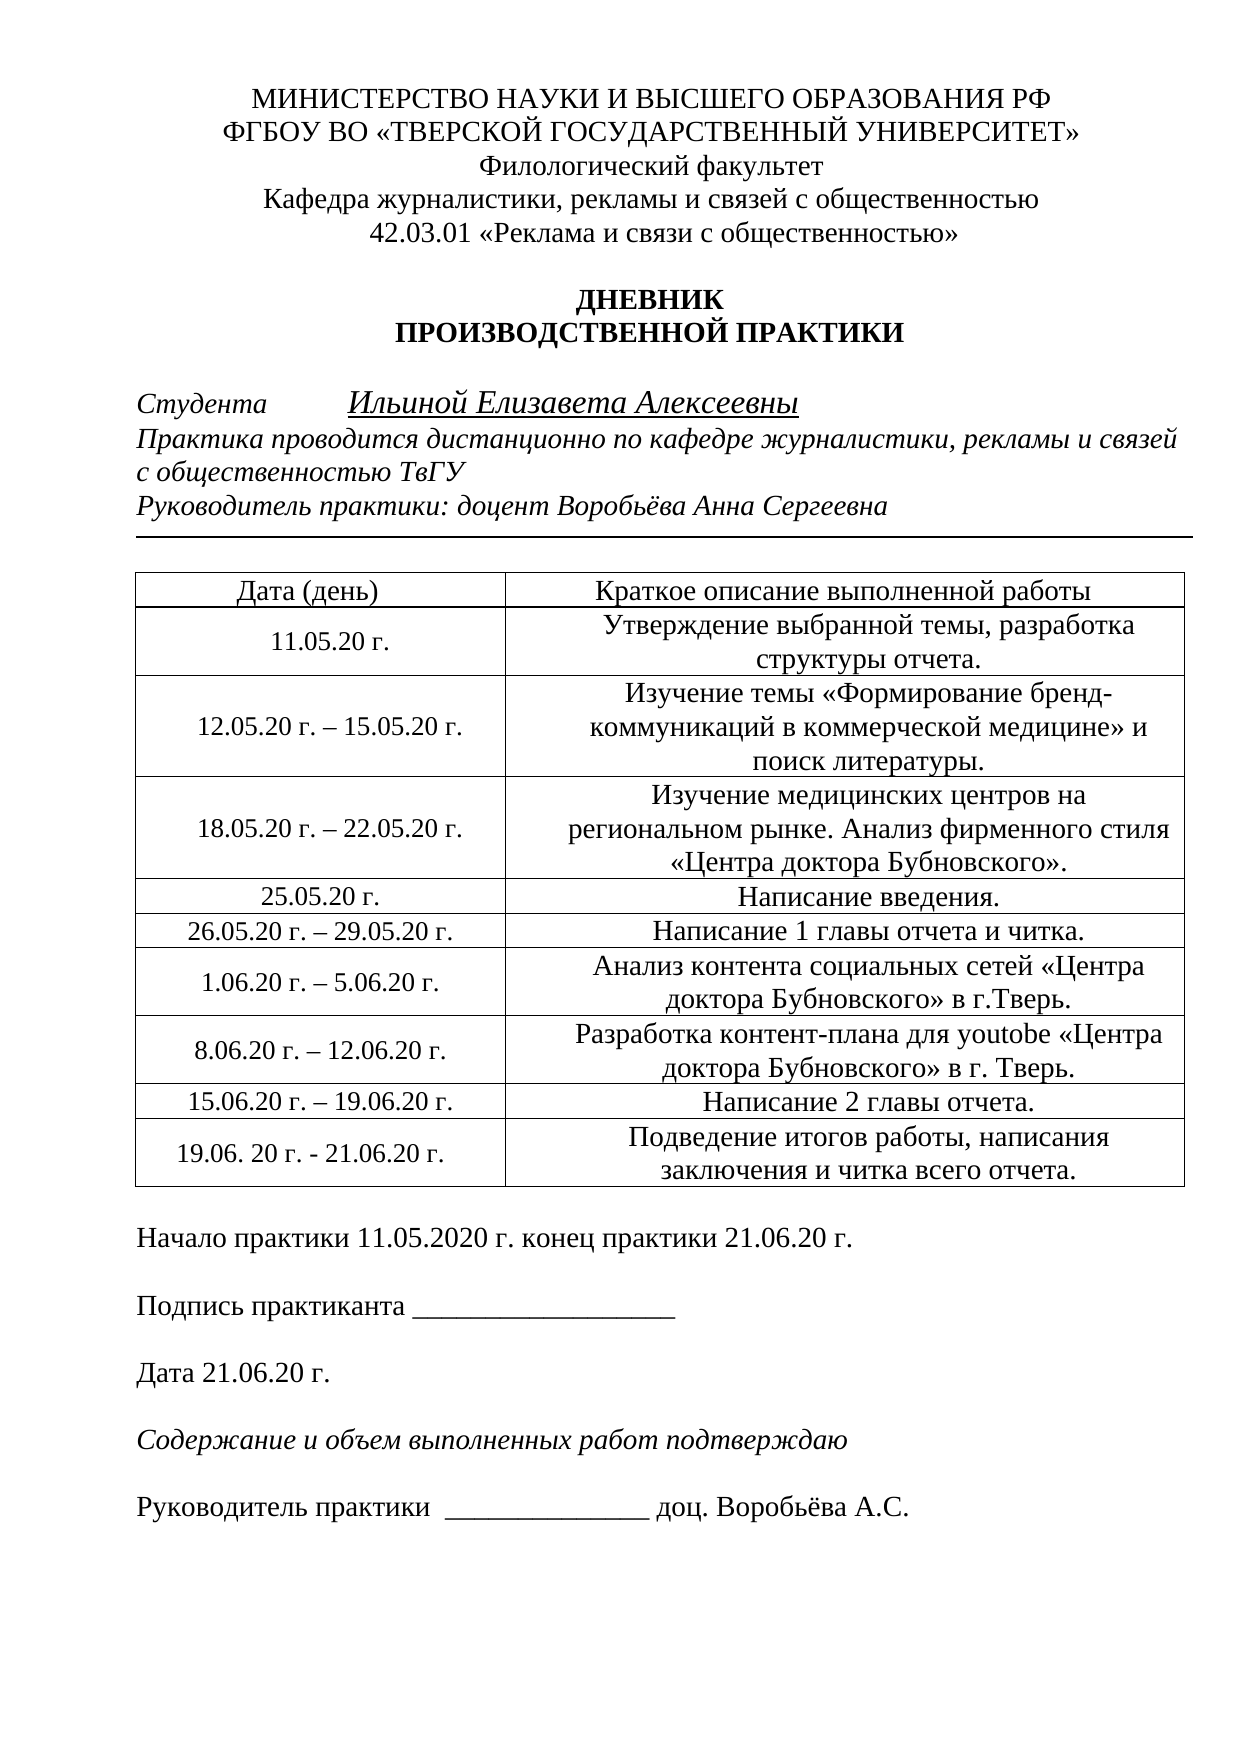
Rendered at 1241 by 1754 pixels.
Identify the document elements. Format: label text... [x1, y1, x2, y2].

table_header Дата (день) [136, 573, 505, 606]
text ФГБОУ ВО «ТВЕРСКОЙ ГОСУДАРСТВЕННЫЙ УНИВЕРСИТЕТ» [106, 114, 1196, 148]
table_cell 25.05.20 г. [136, 879, 505, 912]
table_cell 18.05.20 г. – 22.05.20 г. [136, 777, 505, 878]
table_cell 1.06.20 г. – 5.06.20 г. [136, 948, 505, 1015]
table_cell 11.05.20 г. [136, 608, 505, 674]
table_cell Написание введения. [506, 879, 1184, 912]
text Дата 21.06.20 г. [136, 1355, 1193, 1388]
text Филологический факультет [106, 148, 1196, 181]
text МИНИСТЕРСТВО НАУКИ И ВЫСШЕГО ОБРАЗОВАНИЯ РФ [106, 81, 1196, 114]
table_cell Утверждение выбранной темы, разработка структуры отчета. [506, 608, 1184, 674]
subtitle 42.03.01 «Реклама и связи с общественностью» [135, 215, 1193, 248]
table_cell 12.05.20 г. – 15.05.20 г. [136, 676, 505, 776]
table_cell Написание 1 главы отчета и читка. [506, 914, 1184, 947]
text Студента Ильиной Елизавета Алексеевны [136, 383, 1193, 421]
text Руководитель практики ______________ доц. Воробьёва А.С. [136, 1489, 1193, 1522]
table_header Краткое описание выполненной работы [506, 573, 1184, 606]
text Руководитель практики: доцент Воробьёва Анна Сергеевна [136, 488, 1193, 536]
text Практика проводится дистанционно по кафедре журналистики, рекламы и связей с общественностью ТвГУ [136, 421, 1193, 488]
table_cell Подведение итогов работы, написания заключения и читка всего отчета. [506, 1119, 1184, 1186]
text ДНЕВНИК [106, 282, 1193, 316]
text ПРОИЗВОДСТВЕННОЙ ПРАКТИКИ [106, 316, 1193, 349]
text Подпись практиканта __________________ [136, 1288, 1193, 1321]
table_cell Написание 2 главы отчета. [506, 1084, 1184, 1118]
text Содержание и объем выполненных работ подтверждаю [136, 1422, 1193, 1455]
text Кафедра журналистики, рекламы и связей с общественностью [106, 181, 1196, 215]
table_cell Изучение темы «Формирование бренд-коммуникаций в коммерческой медицине» и поиск литературы. [506, 676, 1184, 776]
table_cell Анализ контента социальных сетей «Центра доктора Бубновского» в г.Тверь. [506, 948, 1184, 1015]
table_cell Изучение медицинских центров на региональном рынке. Анализ фирменного стиля «Центра доктора Бубновского». [506, 777, 1184, 878]
table_cell Разработка контент-плана для youtobe «Центра доктора Бубновского» в г. Тверь. [506, 1016, 1184, 1083]
table_cell 8.06.20 г. – 12.06.20 г. [136, 1016, 505, 1083]
table_cell 15.06.20 г. – 19.06.20 г. [136, 1084, 505, 1118]
table_cell 19.06. 20 г. - 21.06.20 г. [136, 1119, 505, 1186]
table_cell 26.05.20 г. – 29.05.20 г. [136, 914, 505, 947]
text Начало практики 11.05.2020 г. конец практики 21.06.20 г. [136, 1221, 1193, 1254]
